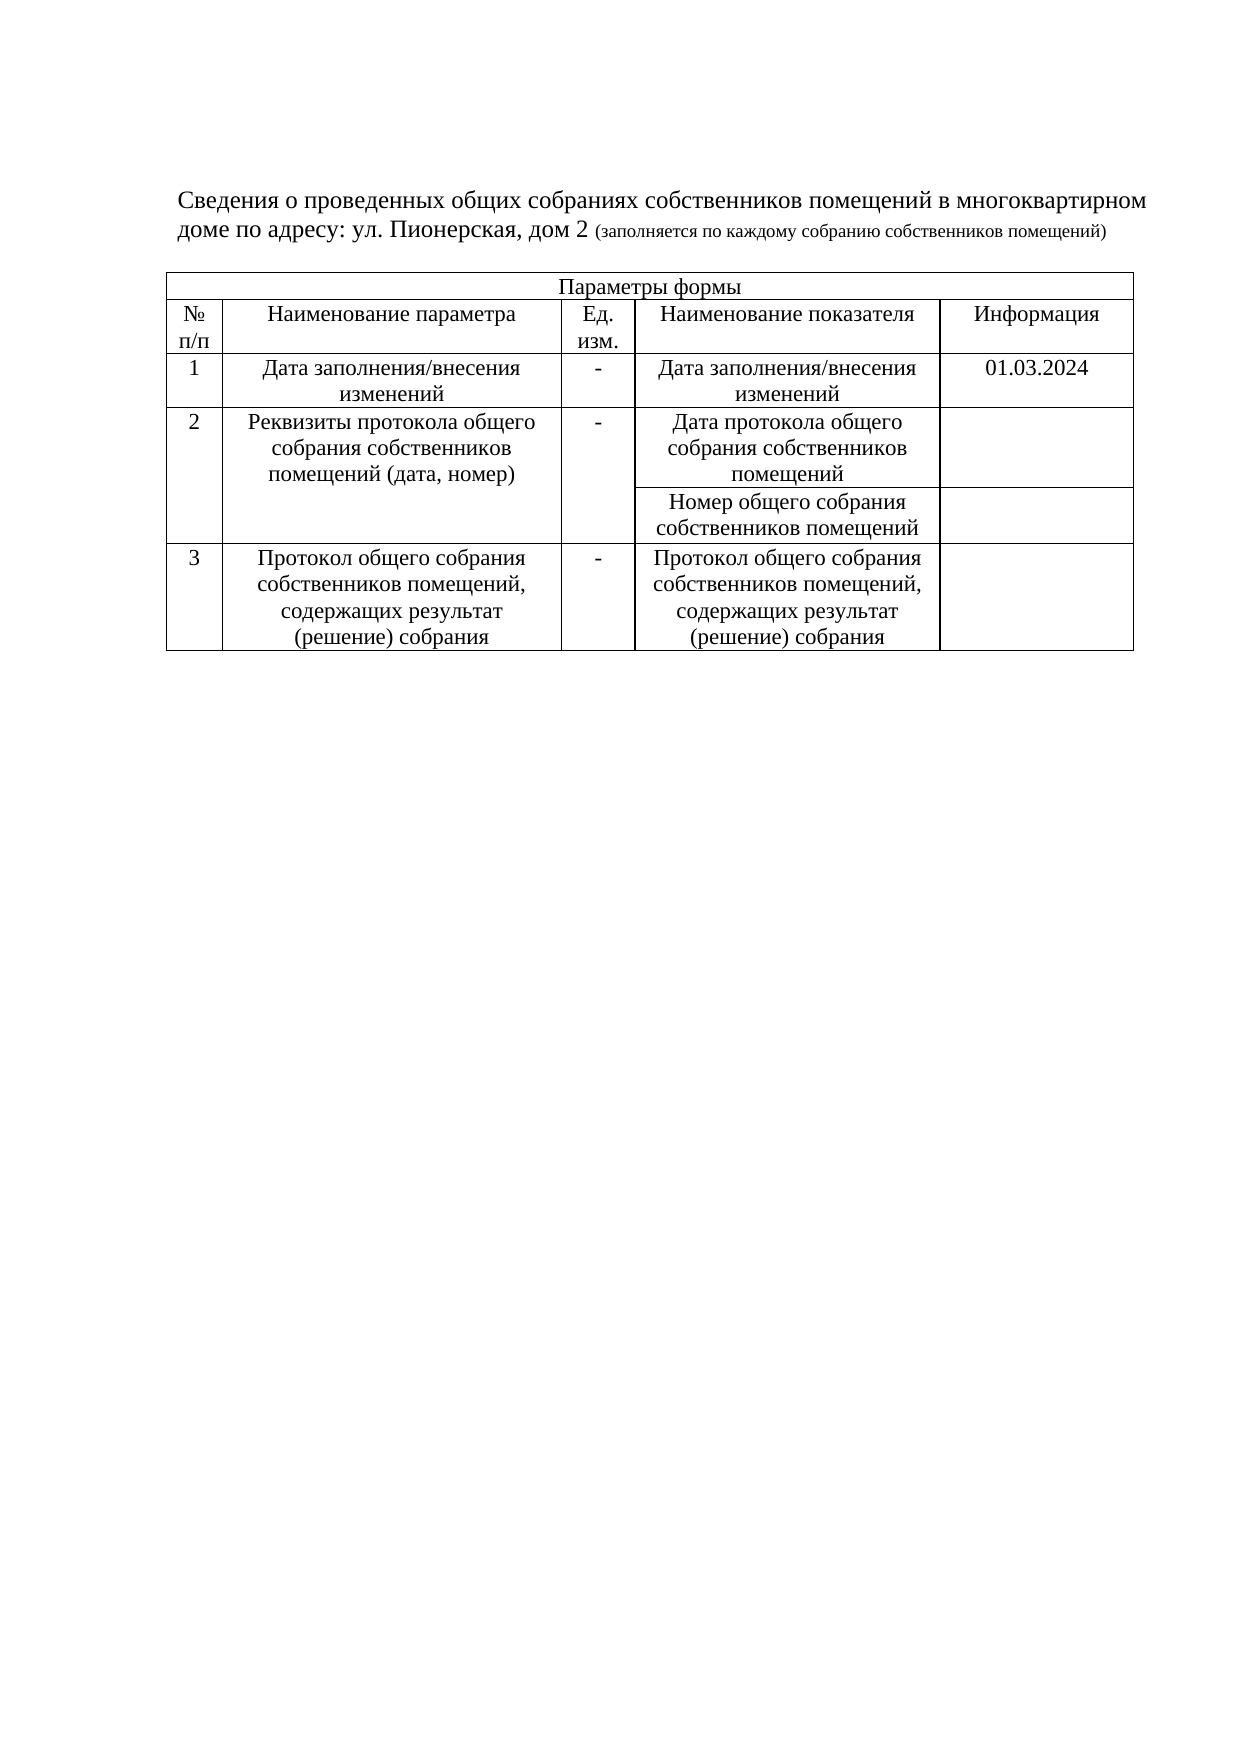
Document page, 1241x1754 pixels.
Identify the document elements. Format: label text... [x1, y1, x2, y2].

table_cell 3 [167, 544, 222, 649]
table_cell № п/п [167, 300, 222, 353]
text Сведения о проведенных общих собраниях собственников помещений в многоквартирном доме по адресу: ул. Пионерская, дом 2 (заполняется по каждому собранию собственников помещений) [177, 186, 1152, 243]
table_cell 2 [167, 408, 222, 543]
table_cell - [562, 408, 634, 543]
table_cell Дата заполнения/внесения изменений [636, 354, 939, 407]
table_cell Дата протокола общего собрания собственников помещений [636, 408, 939, 487]
table_cell Протокол общего собрания собственников помещений, содержащих результат (решение) собрания [223, 544, 561, 649]
table_cell Реквизиты протокола общего собрания собственников помещений (дата, номер) [223, 408, 561, 543]
table_cell [941, 488, 1133, 543]
table_cell - [562, 354, 634, 407]
table_cell - [562, 544, 634, 649]
table_cell 01.03.2024 [941, 354, 1133, 407]
table_cell Номер общего собрания собственников помещений [636, 488, 939, 543]
table_cell [941, 408, 1133, 487]
table_cell Наименование показателя [636, 300, 939, 353]
table_header Параметры формы [167, 273, 1133, 299]
table_cell Ед. изм. [562, 300, 634, 353]
table_cell [941, 544, 1133, 649]
table_cell Наименование параметра [223, 300, 561, 353]
table_cell 1 [167, 354, 222, 407]
table_cell Протокол общего собрания собственников помещений, содержащих результат (решение) собрания [636, 544, 939, 649]
table_cell Дата заполнения/внесения изменений [223, 354, 561, 407]
table_cell Информация [941, 300, 1133, 353]
